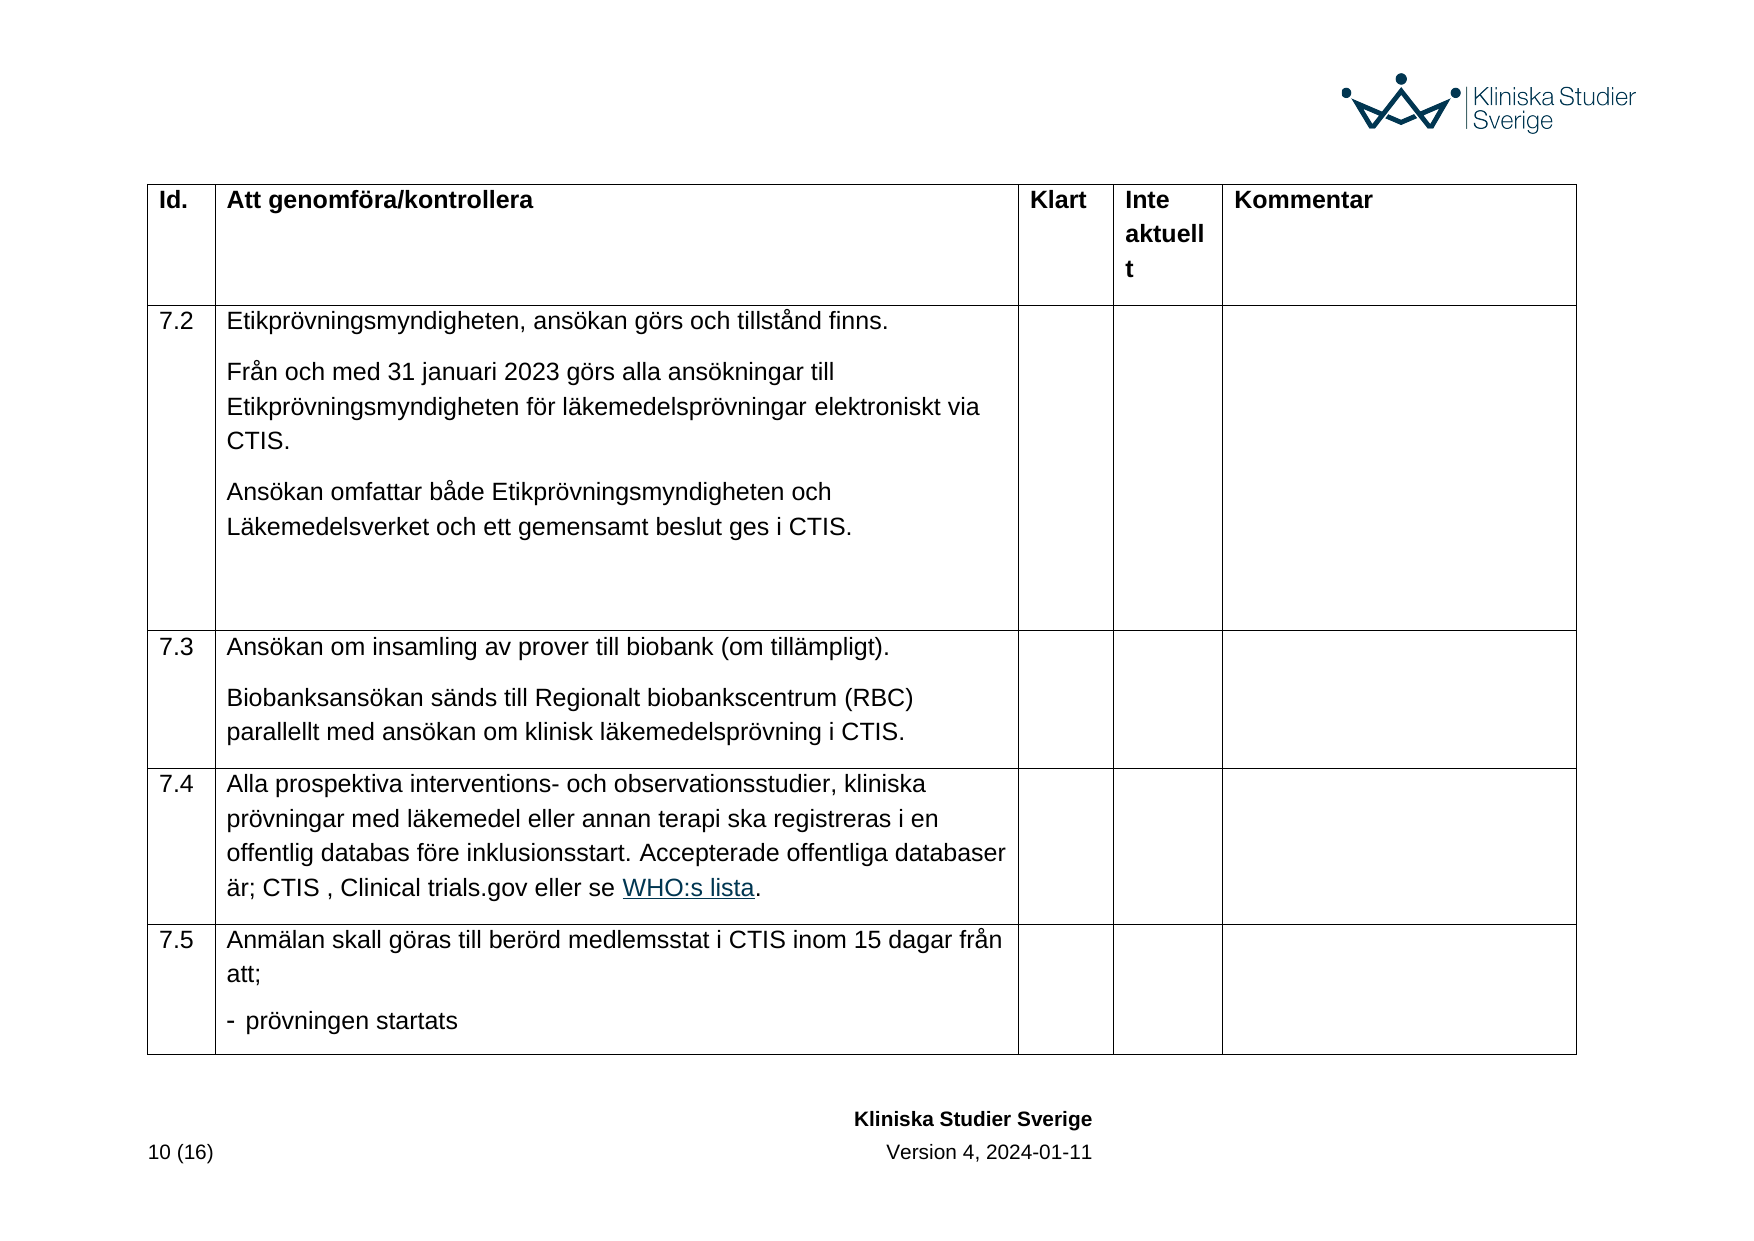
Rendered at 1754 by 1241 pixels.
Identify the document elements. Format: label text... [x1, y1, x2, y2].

table_cell [1223, 306, 1576, 630]
table_cell [1019, 306, 1113, 630]
table_cell [1223, 631, 1576, 768]
table_cell 7.4 [148, 769, 215, 924]
table_cell 7.5 [148, 925, 215, 1053]
table_cell [1114, 631, 1222, 768]
table_header Id. [148, 185, 215, 305]
table_cell [1114, 769, 1222, 924]
picture [1341, 73, 1636, 134]
table_header Att genomföra/kontrollera [216, 185, 1018, 305]
table_cell [1019, 631, 1113, 768]
table_header Kommentar [1223, 185, 1576, 305]
table_cell 7.2 [148, 306, 215, 630]
table_cell [1019, 769, 1113, 924]
table_header Inte aktuellt [1114, 185, 1222, 305]
table_cell [1019, 925, 1113, 1053]
table_cell [1223, 769, 1576, 924]
table_cell Etikprövningsmyndigheten, ansökan görs och tillstånd finns. Från och med 31 januari 2023 görs alla ansökningar till Etikprövningsmyndigheten för läkemedelsprövningar elektroniskt via CTIS. Ansökan omfattar både Etikprövningsmyndigheten och Läkemedelsverket och ett gemensamt beslut ges i CTIS. [216, 306, 1018, 630]
table_header Klart [1019, 185, 1113, 305]
table_cell [1114, 925, 1222, 1053]
table_cell Alla prospektiva interventions- och observationsstudier, kliniska prövningar med läkemedel eller annan terapi ska registreras i en offentlig databas före inklusionsstart. Accepterade offentliga databaser är; CTIS , Clinical trials.gov eller se WHO:s lista. [216, 769, 1018, 924]
table_cell 7.3 [148, 631, 215, 768]
table_cell [1223, 925, 1576, 1053]
table_cell Ansökan om insamling av prover till biobank (om tillämpligt). Biobanksansökan sänds till Regionalt biobankscentrum (RBC) parallellt med ansökan om klinisk läkemedelsprövning i CTIS. [216, 631, 1018, 768]
table_cell [1114, 306, 1222, 630]
